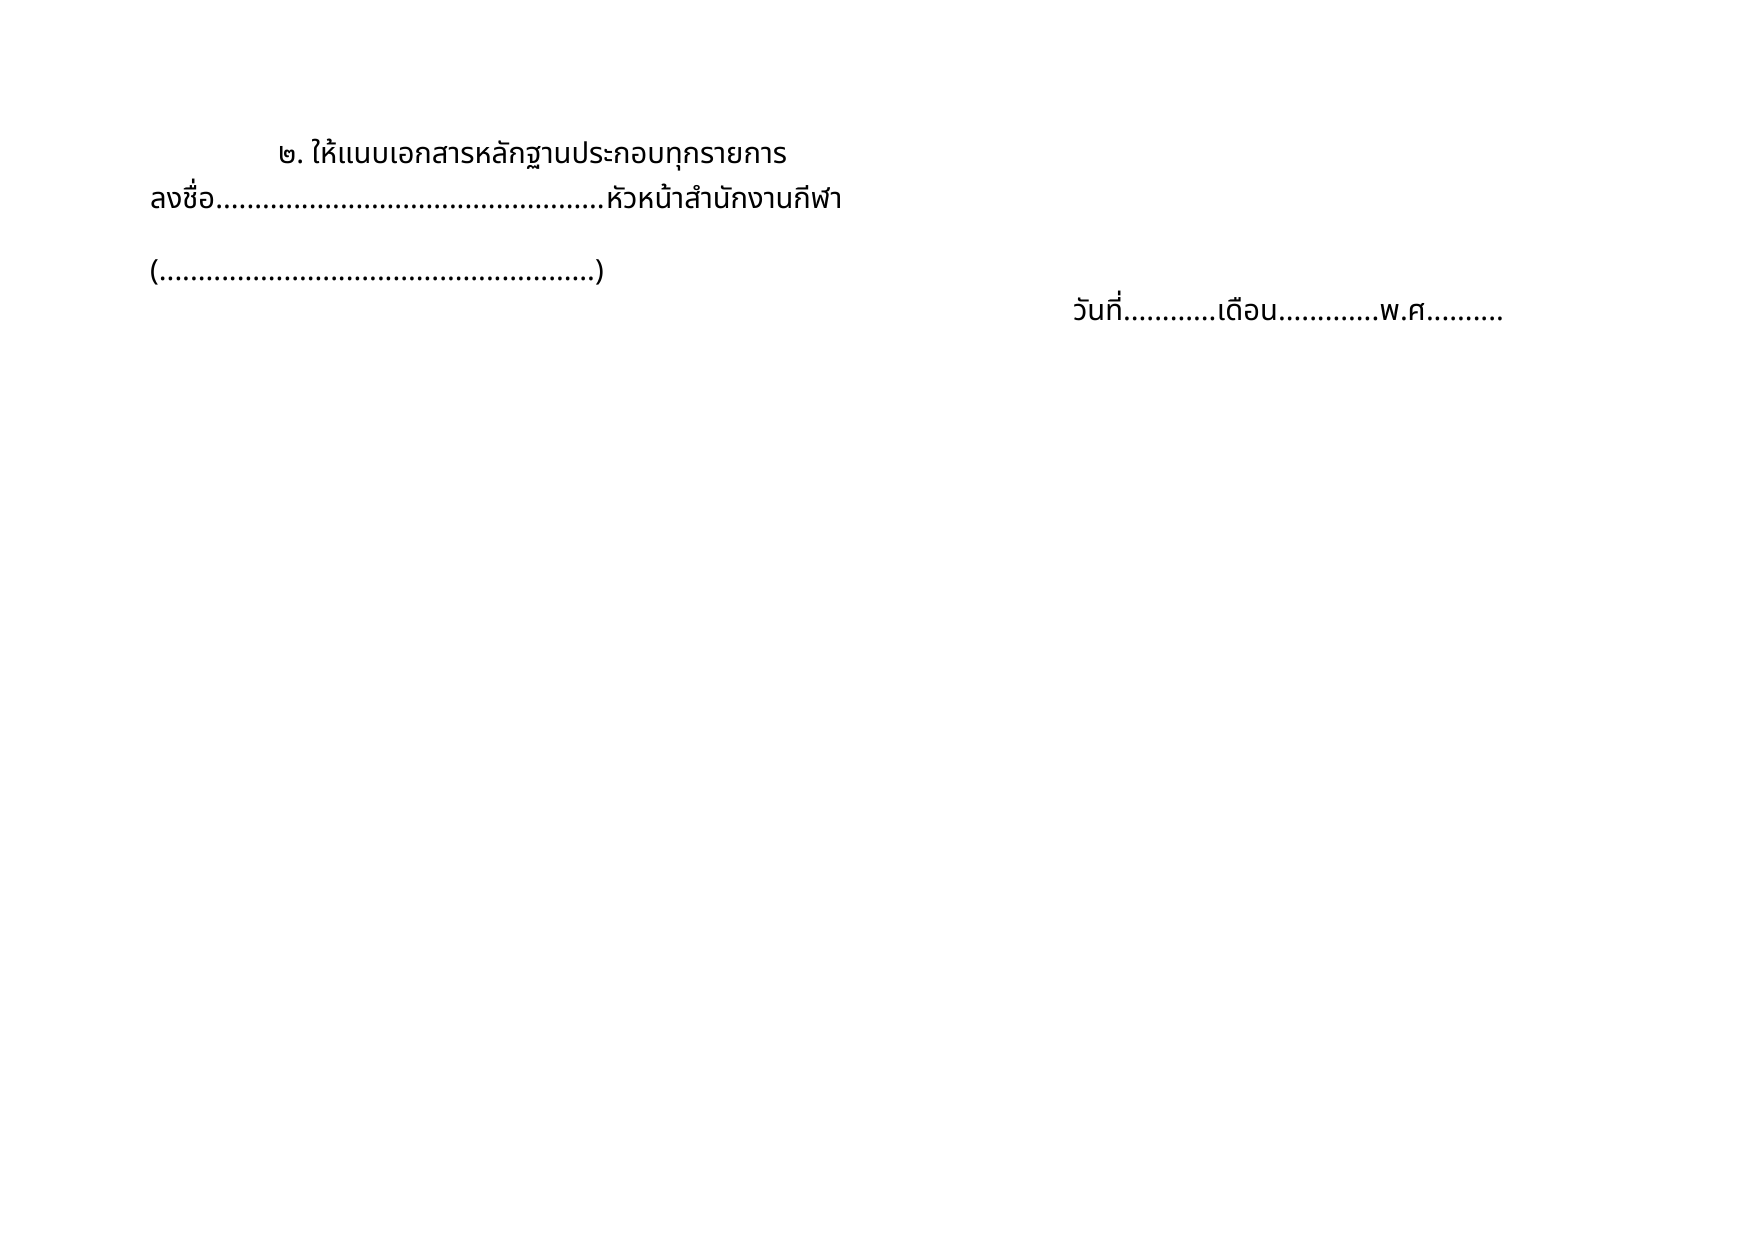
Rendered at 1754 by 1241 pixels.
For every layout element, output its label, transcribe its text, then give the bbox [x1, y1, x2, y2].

text (........................................................) [150, 221, 1604, 289]
text ๒. ให้แนบเอกสารหลักฐานประกอบทุกรายการ ลงชื่อ..................................................หัวหน้าสำนักงานกีฬา [150, 133, 1604, 221]
text วันที่............เดือน.............พ.ศ.......... [150, 289, 1604, 333]
